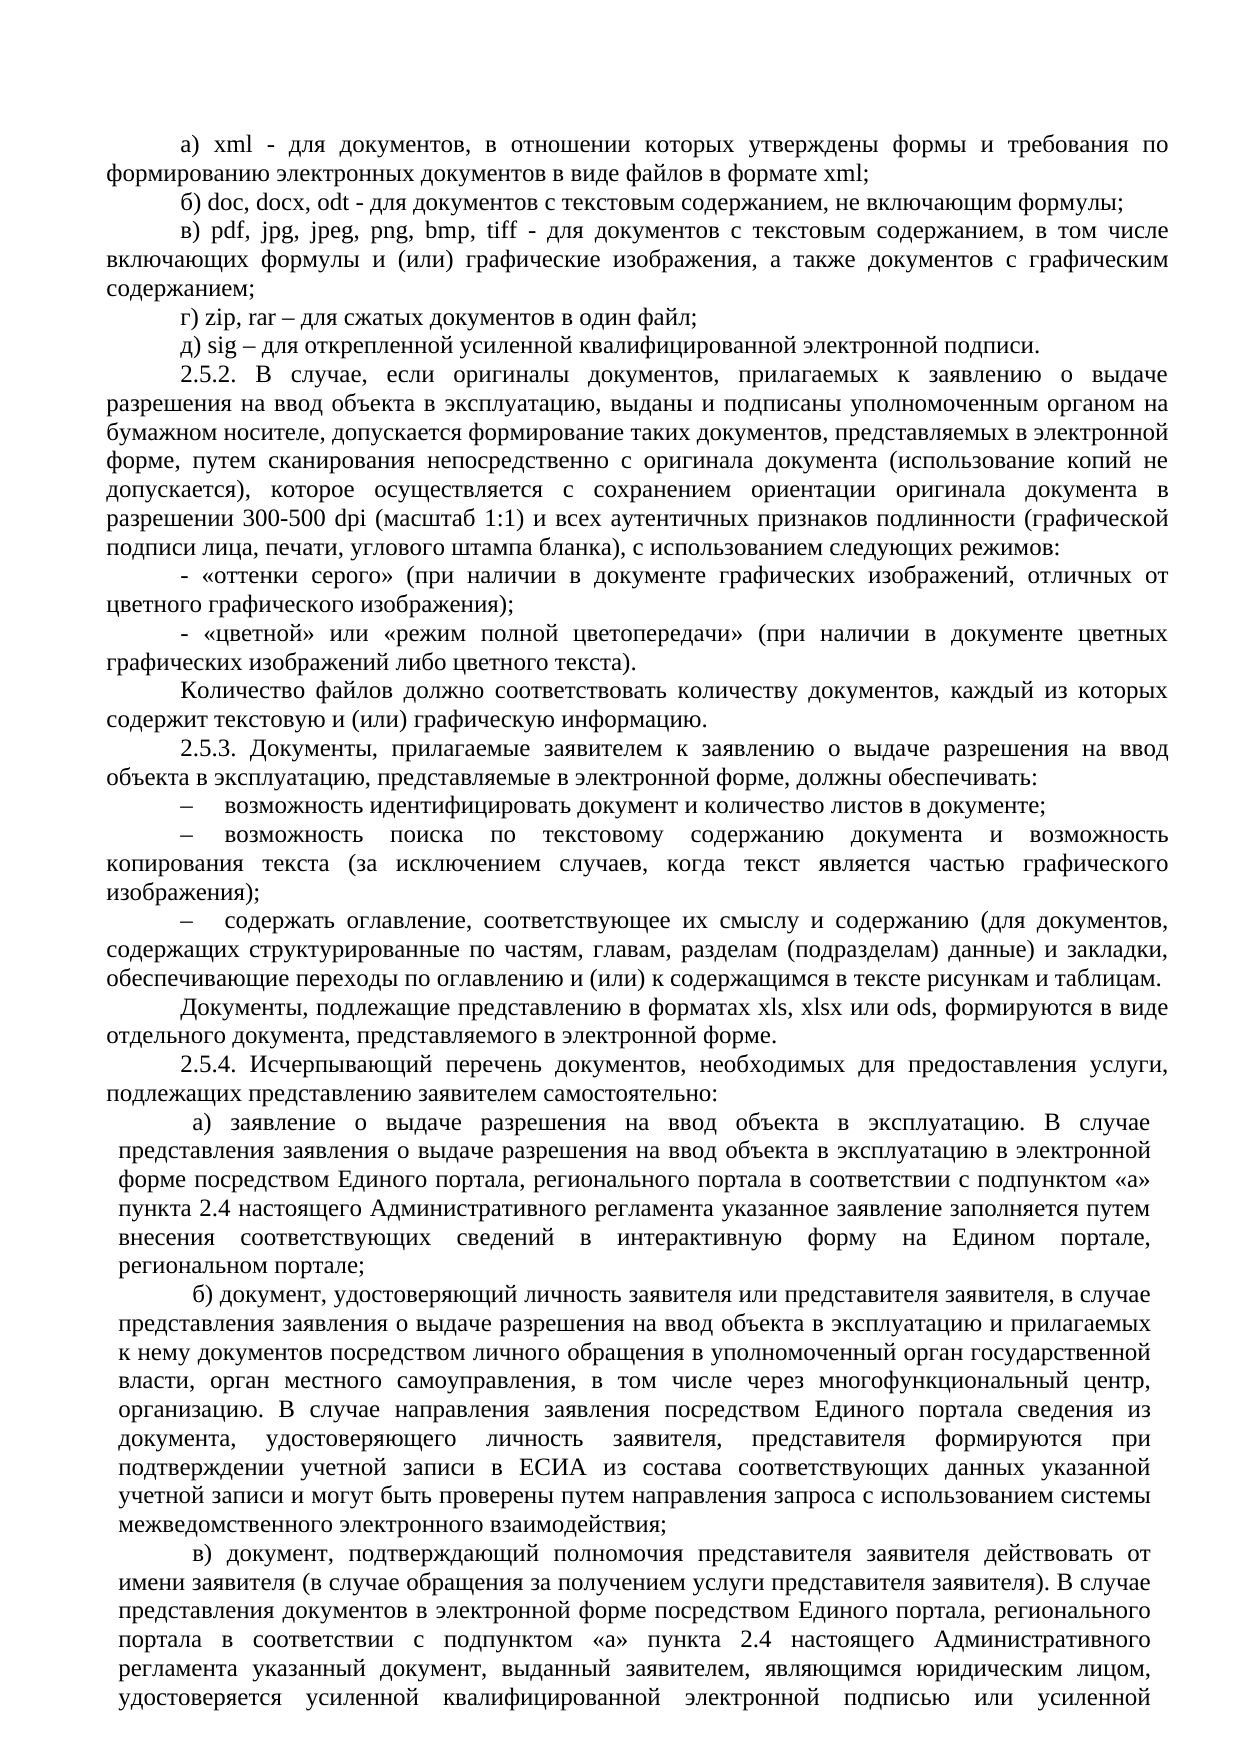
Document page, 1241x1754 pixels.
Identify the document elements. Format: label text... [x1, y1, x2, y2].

list возможность идентифицировать документ и количество листов в документе; [106, 790, 1169, 819]
text 2.5.3. Документы, прилагаемые заявителем к заявлению о выдаче разрешения на ввод объекта в эксплуатацию, представляемые в электронной форме, должны обеспечивать: [106, 733, 1169, 790]
text 2.5.4. Исчерпывающий перечень документов, необходимых для предоставления услуги, подлежащих представлению заявителем самостоятельно: [106, 1049, 1169, 1107]
text Количество файлов должно соответствовать количеству документов, каждый из которых содержит текстовую и (или) графическую информацию. [106, 675, 1169, 733]
text - «оттенки серого» (при наличии в документе графических изображений, отличных от цветного графического изображения); [106, 560, 1169, 618]
text б) doc, docx, odt - для документов с текстовым содержанием, не включающим формулы; [106, 187, 1169, 215]
text Документы, подлежащие представлению в форматах xls, xlsx или ods, формируются в виде отдельного документа, представляемого в электронной форме. [106, 992, 1169, 1049]
text г) zip, rar – для сжатых документов в один файл; [106, 302, 1169, 330]
text 2.5.2. В случае, если оригиналы документов, прилагаемых к заявлению о выдаче разрешения на ввод объекта в эксплуатацию, выданы и подписаны уполномоченным органом на бумажном носителе, допускается формирование таких документов, представляемых в электронной форме, путем сканирования непосредственно с оригинала документа (использование копий не допускается), которое осуществляется с сохранением ориентации оригинала документа в разрешении 300-500 dpi (масштаб 1:1) и всех аутентичных признаков подлинности (графической подписи лица, печати, углового штампа бланка), с использованием следующих режимов: [106, 359, 1169, 560]
text а) заявление о выдаче разрешения на ввод объекта в эксплуатацию. В случае представления заявления о выдаче разрешения на ввод объекта в эксплуатацию в электронной форме посредством Единого портала, регионального портала в соответствии с подпунктом «а» пункта 2.4 настоящего Административного регламента указанное заявление заполняется путем внесения соответствующих сведений в интерактивную форму на Едином портале, региональном портале; [118, 1107, 1152, 1279]
text в) pdf, jpg, jpeg, png, bmp, tiff - для документов с текстовым содержанием, в том числе включающих формулы и (или) графические изображения, а также документов с графическим содержанием; [106, 215, 1169, 302]
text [118, 1538, 1152, 1710]
text - «цветной» или «режим полной цветопередачи» (при наличии в документе цветных графических изображений либо цветного текста). [106, 618, 1169, 675]
text б) документ, удостоверяющий личность заявителя или представителя заявителя, в случае представления заявления о выдаче разрешения на ввод объекта в эксплуатацию и прилагаемых к нему документов посредством личного обращения в уполномоченный орган государственной власти, орган местного самоуправления, в том числе через многофункциональный центр, организацию. В случае направления заявления посредством Единого портала сведения из документа, удостоверяющего личность заявителя, представителя формируются при подтверждении учетной записи в ЕСИА из состава соответствующих данных указанной учетной записи и могут быть проверены путем направления запроса с использованием системы межведомственного электронного взаимодействия; [118, 1279, 1152, 1538]
list возможность поиска по текстовому содержанию документа и возможность копирования текста (за исключением случаев, когда текст является частью графического изображения); [106, 819, 1169, 905]
text д) sig – для открепленной усиленной квалифицированной электронной подписи. [106, 330, 1169, 359]
text а) xml - для документов, в отношении которых утверждены формы и требования по формированию электронных документов в виде файлов в формате xml; [106, 129, 1169, 187]
list содержать оглавление, соответствующее их смыслу и содержанию (для документов, содержащих структурированные по частям, главам, разделам (подразделам) данные) и закладки, обеспечивающие переходы по оглавлению и (или) к содержащимся в тексте рисункам и таблицам. [106, 905, 1169, 992]
